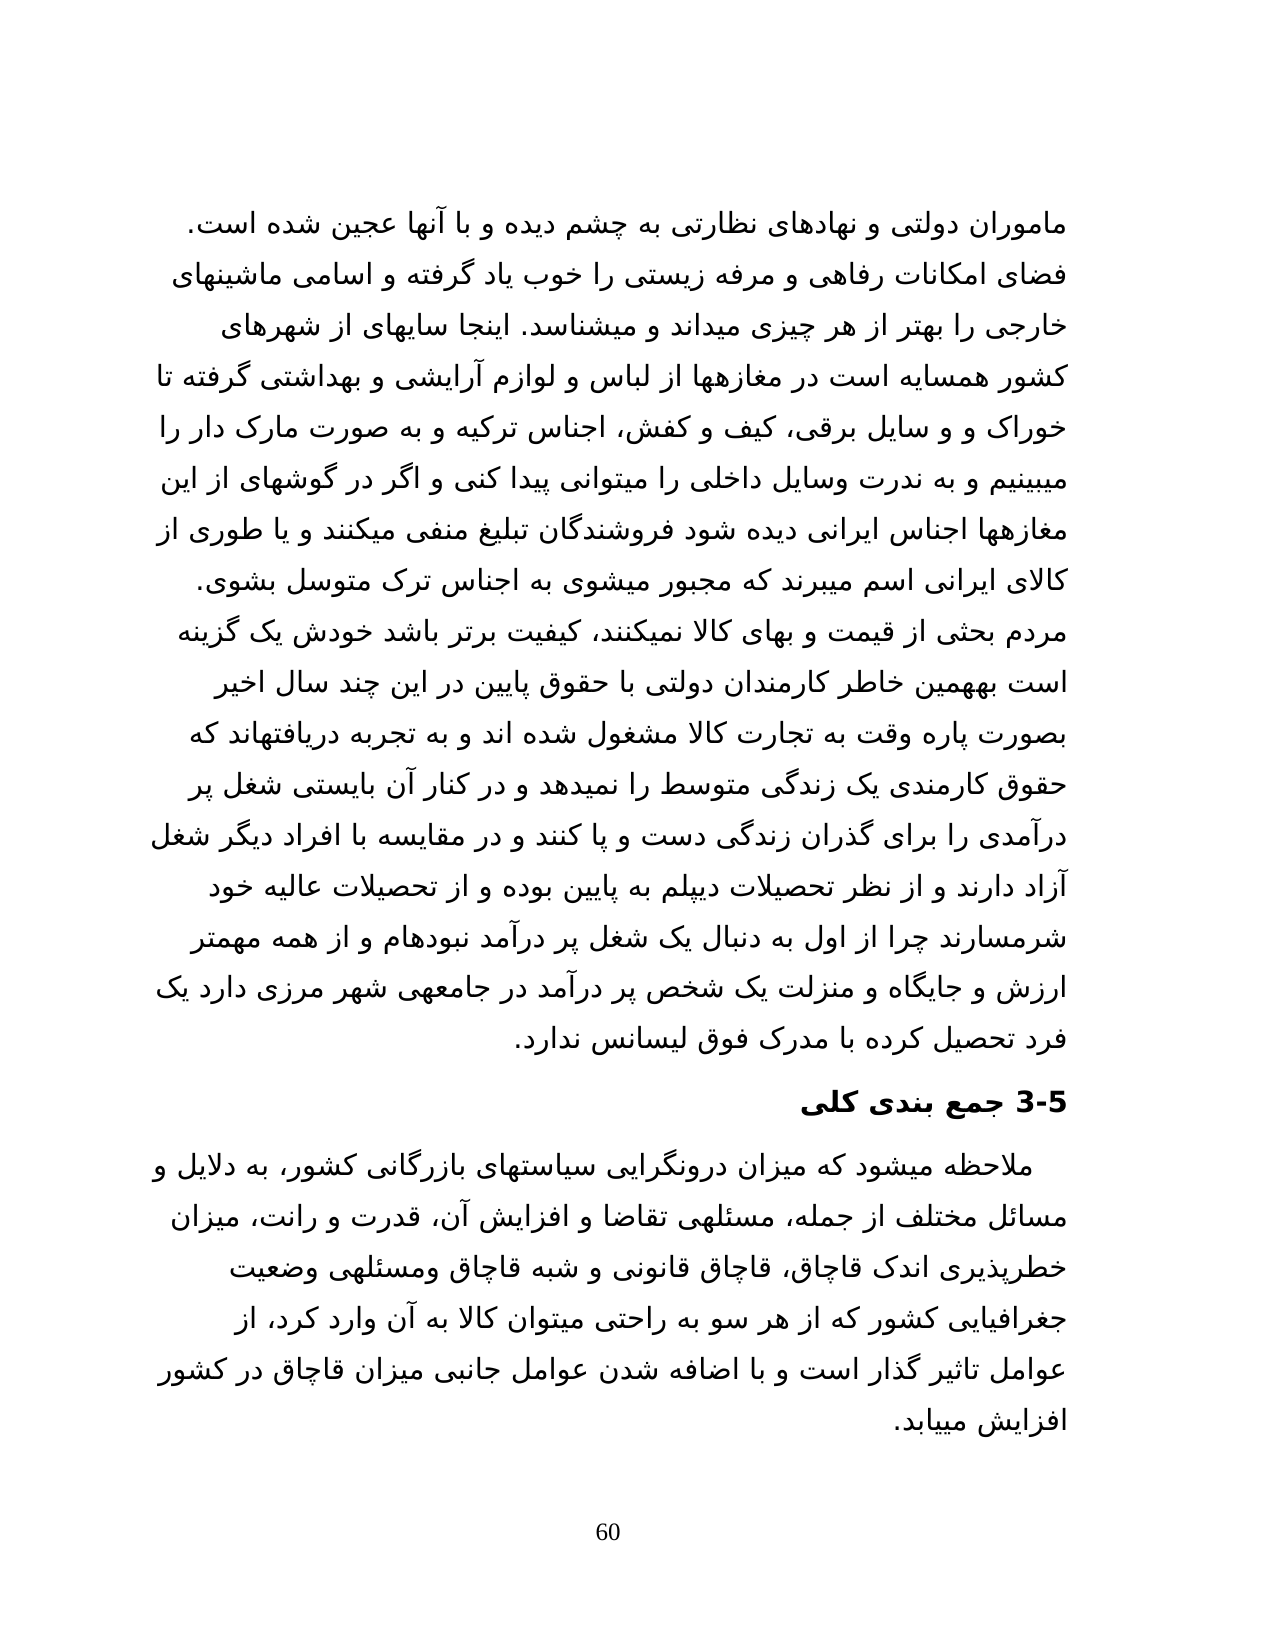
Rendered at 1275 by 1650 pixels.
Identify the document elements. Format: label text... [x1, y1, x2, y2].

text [148, 207, 1068, 1056]
subtitle 3-5 جمع بندی کلی [148, 1085, 1068, 1119]
text ملاحظه میشود که میزان درونگرایی سیاستهای بازرگانی کشور، به دلایل و مسائل مختلف از جمله، مسئلهی تقاضا و افزایش آن، قدرت و رانت، میزان خطرپذیری اندک قاچاق، قاچاق قانونی و شبه قاچاق ومسئلهی وضعیت جغرافیایی کشور که از هر سو به راحتی میتوان کالا به آن وارد کرد، از عوامل تاثیر گذار است و با اضافه شدن عوامل جانبی میزان قاچاق در کشور افزایش مییابد. [148, 1149, 1068, 1437]
